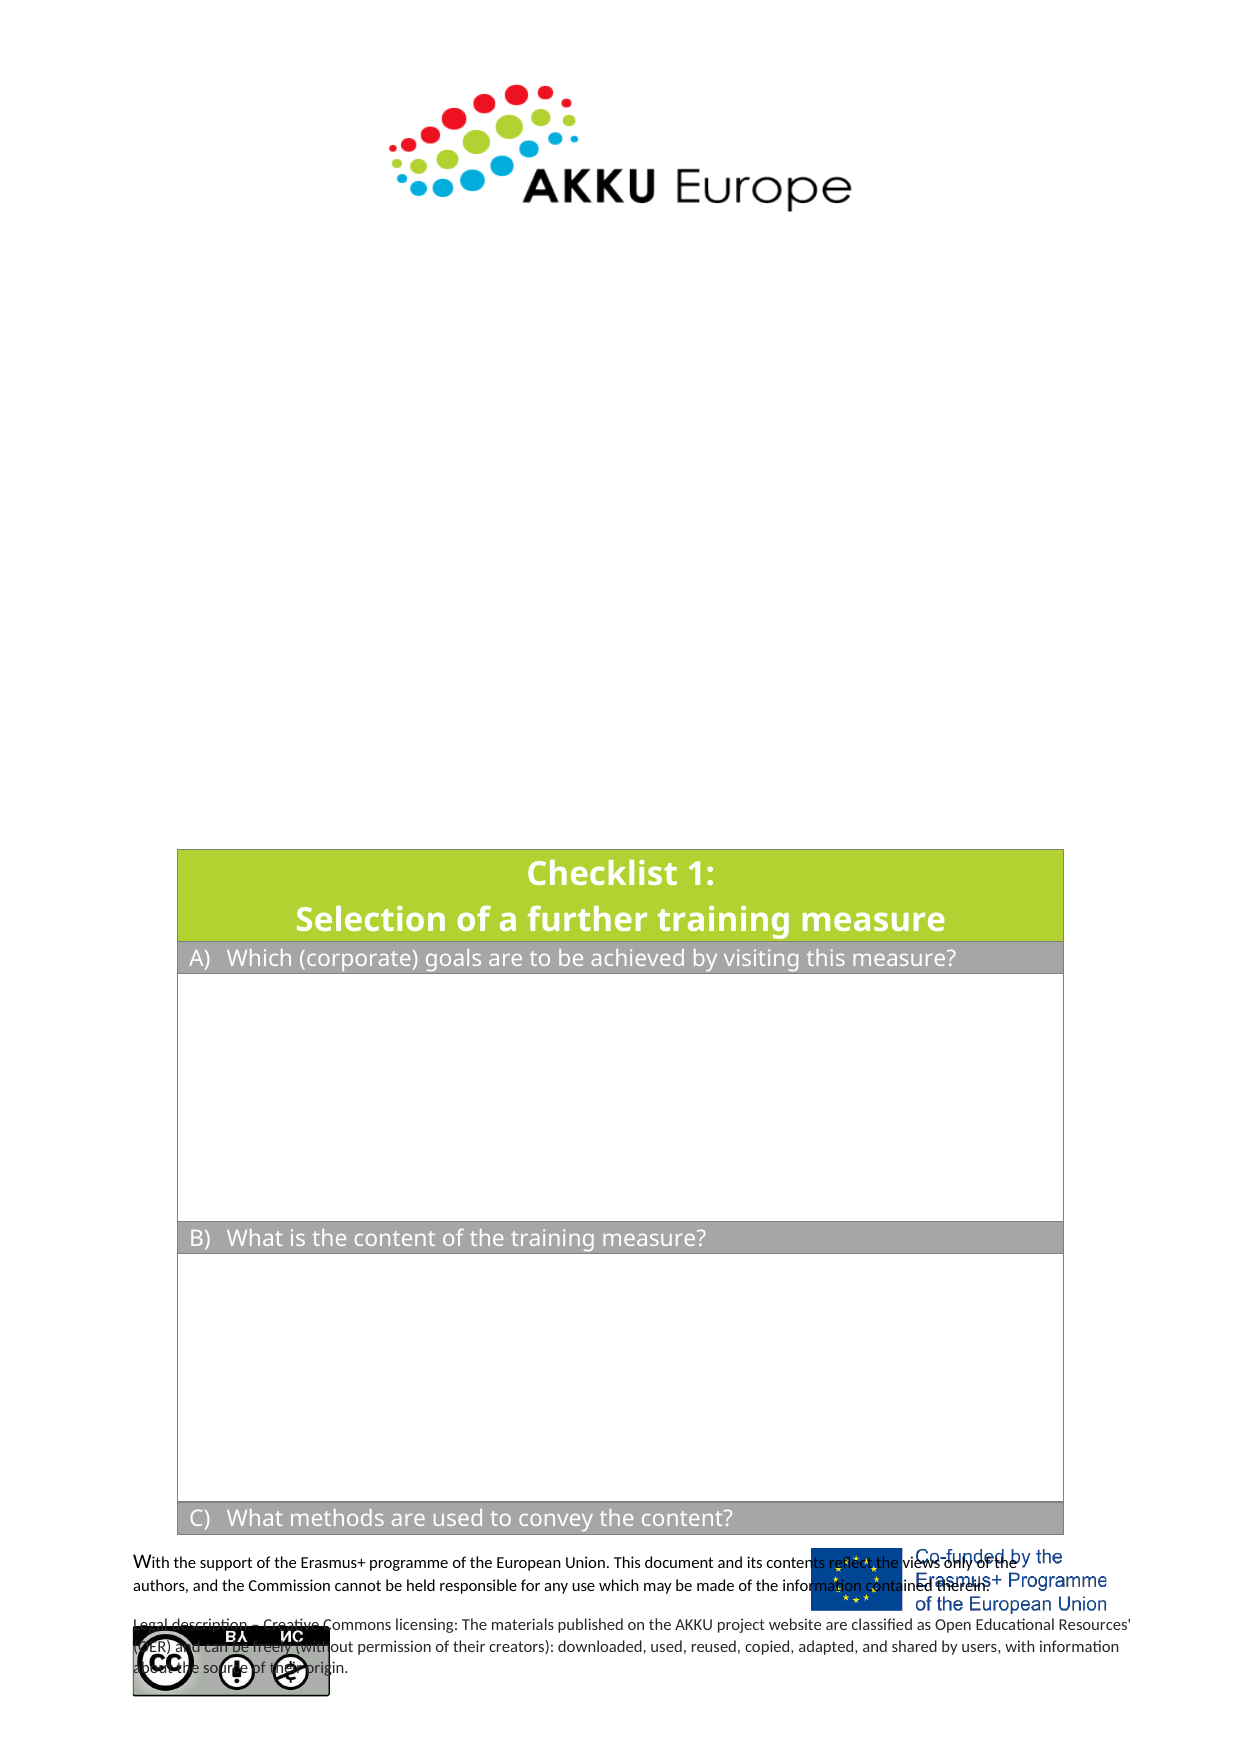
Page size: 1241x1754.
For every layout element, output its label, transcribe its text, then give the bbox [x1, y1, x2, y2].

picture [811, 1548, 1107, 1614]
table_cell [178, 974, 1063, 1221]
table_cell Which (corporate) goals are to be achieved by visiting this measure? [178, 942, 1063, 973]
picture [376, 73, 864, 224]
table_cell What is the content of the training measure? [178, 1222, 1063, 1253]
picture [132, 1626, 330, 1697]
table_header Checklist 1: Selection of a further training measure [178, 850, 1063, 941]
table_cell What methods are used to convey the content? [178, 1503, 1063, 1534]
table_cell [178, 1254, 1063, 1501]
